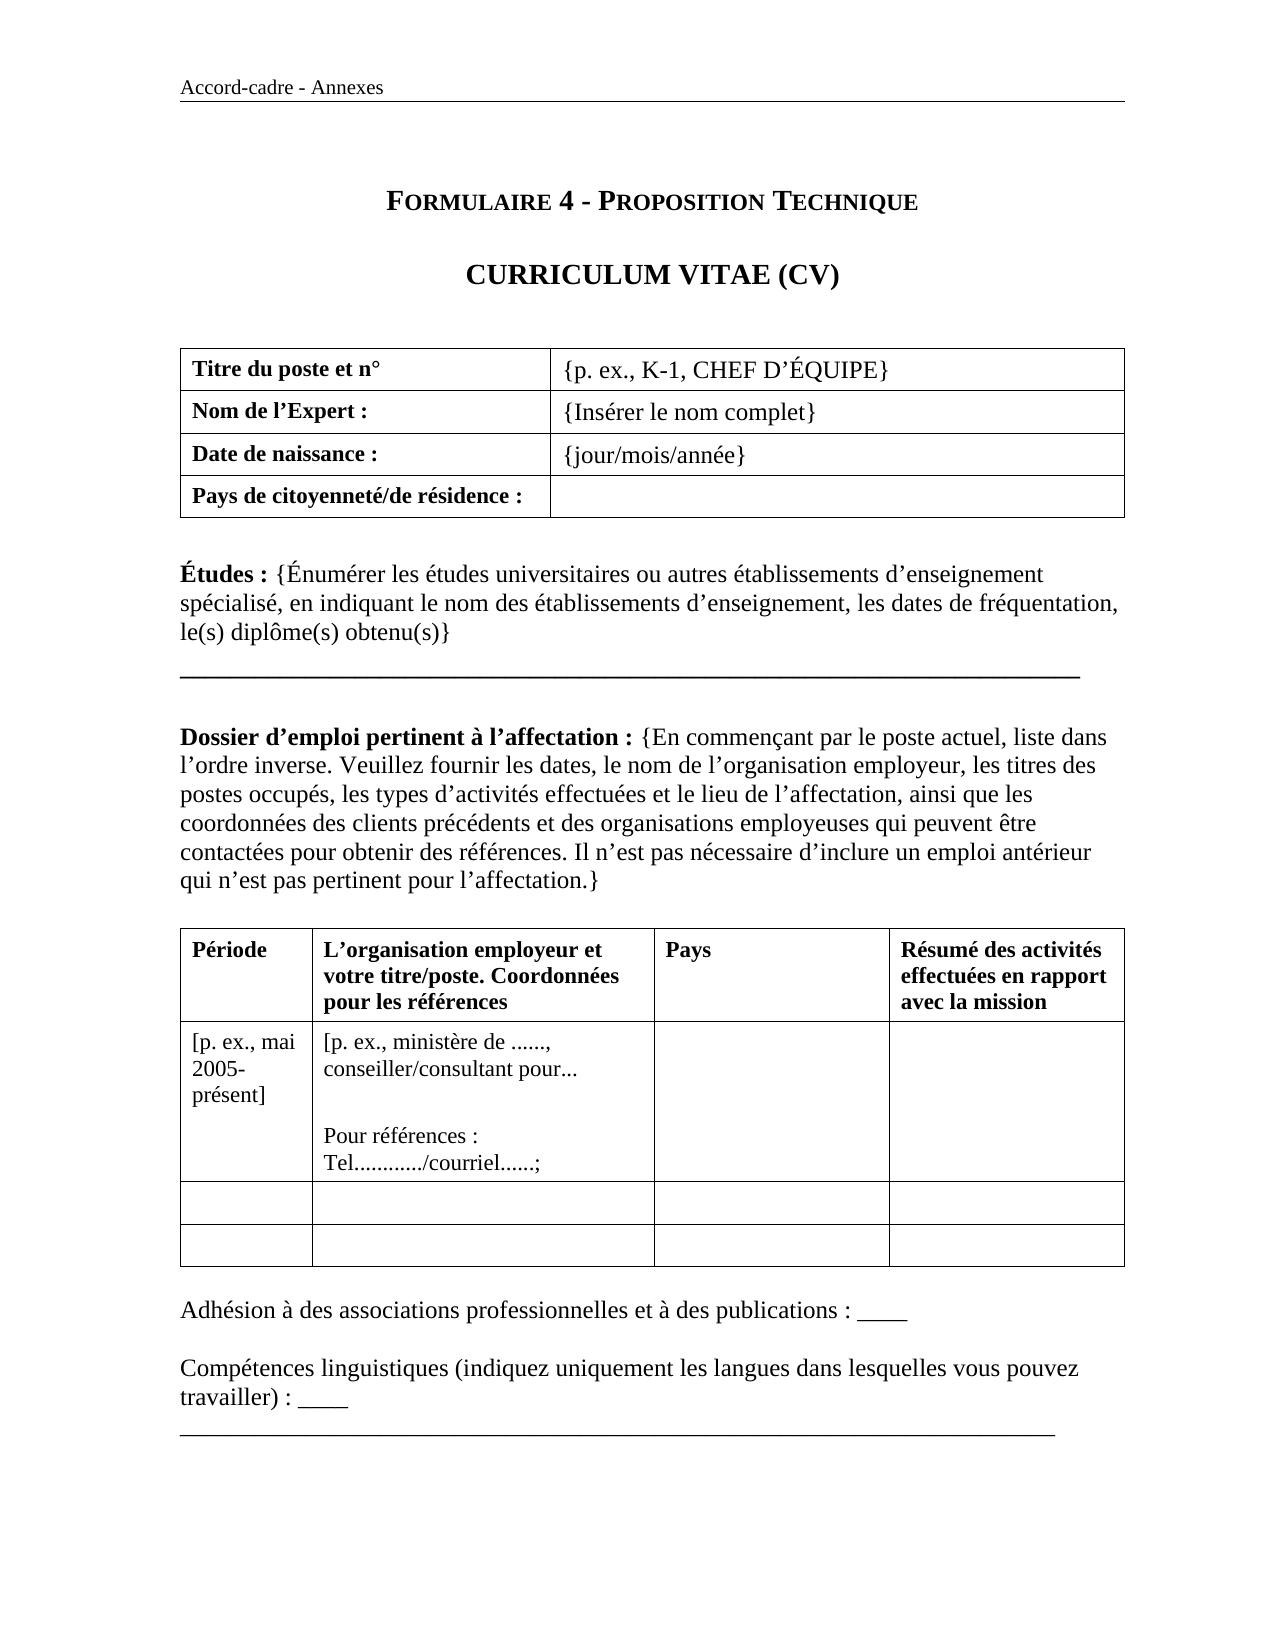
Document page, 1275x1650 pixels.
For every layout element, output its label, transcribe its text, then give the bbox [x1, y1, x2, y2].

table_cell [313, 1225, 654, 1266]
table_cell {Insérer le nom complet} [551, 391, 1124, 432]
table_cell [655, 1022, 889, 1181]
text ________________________________________________________________________ [180, 652, 1125, 681]
text Formulaire 4 - Proposition Technique [180, 183, 1125, 217]
text CURRICULUM VITAE (CV) [180, 257, 1125, 290]
table_cell [551, 476, 1124, 517]
text ______________________________________________________________________ [180, 1411, 1125, 1439]
text Dossier d’emploi pertinent à l’affectation : {En commençant par le poste actuel, liste dans l’ordre inverse. Veuillez fournir les dates, le nom de l’organisation employeur, les titres des postes occupés, les types d’activités effectuées et le lieu de l’affectation, ainsi que les coordonnées des clients précédents et des organisations employeuses qui peuvent être contactées pour obtenir des références. Il n’est pas nécessaire d’inclure un emploi antérieur qui n’est pas pertinent pour l’affectation.} [180, 722, 1125, 894]
table_header L’organisation employeur et votre titre/poste. Coordonnées pour les références [313, 929, 654, 1021]
table_cell [181, 1225, 312, 1266]
table_cell [181, 1182, 312, 1223]
table_cell [313, 1182, 654, 1223]
table_header Titre du poste et n° [181, 349, 550, 390]
text Adhésion à des associations professionnelles et à des publications : ____ [180, 1296, 1125, 1324]
table_cell Nom de l’Expert : [181, 391, 550, 432]
text Études : {Énumérer les études universitaires ou autres établissements d’enseignement spécialisé, en indiquant le nom des établissements d’enseignement, les dates de fréquentation, le(s) diplôme(s) obtenu(s)} [180, 559, 1125, 646]
table_header Pays [655, 929, 889, 1021]
text Compétences linguistiques (indiquez uniquement les langues dans lesquelles vous pouvez travailler) : ____ [180, 1353, 1125, 1411]
table_cell [655, 1182, 889, 1223]
table_cell {jour/mois/année} [551, 434, 1124, 475]
table_cell [890, 1225, 1124, 1266]
table_cell [890, 1022, 1124, 1181]
table_header {p. ex., K-1, CHEF D’ÉQUIPE} [551, 349, 1124, 390]
table_cell [890, 1182, 1124, 1223]
table_cell Pays de citoyenneté/de résidence : [181, 476, 550, 517]
table_cell [p. ex., ministère de ......, conseiller/consultant pour... Pour références : Tel............/courriel......; [313, 1022, 654, 1181]
table_cell [p. ex., mai 2005-présent] [181, 1022, 312, 1181]
table_header Période [181, 929, 312, 1021]
table_header Résumé des activités effectuées en rapport avec la mission [890, 929, 1124, 1021]
table_cell [655, 1225, 889, 1266]
table_cell Date de naissance : [181, 434, 550, 475]
